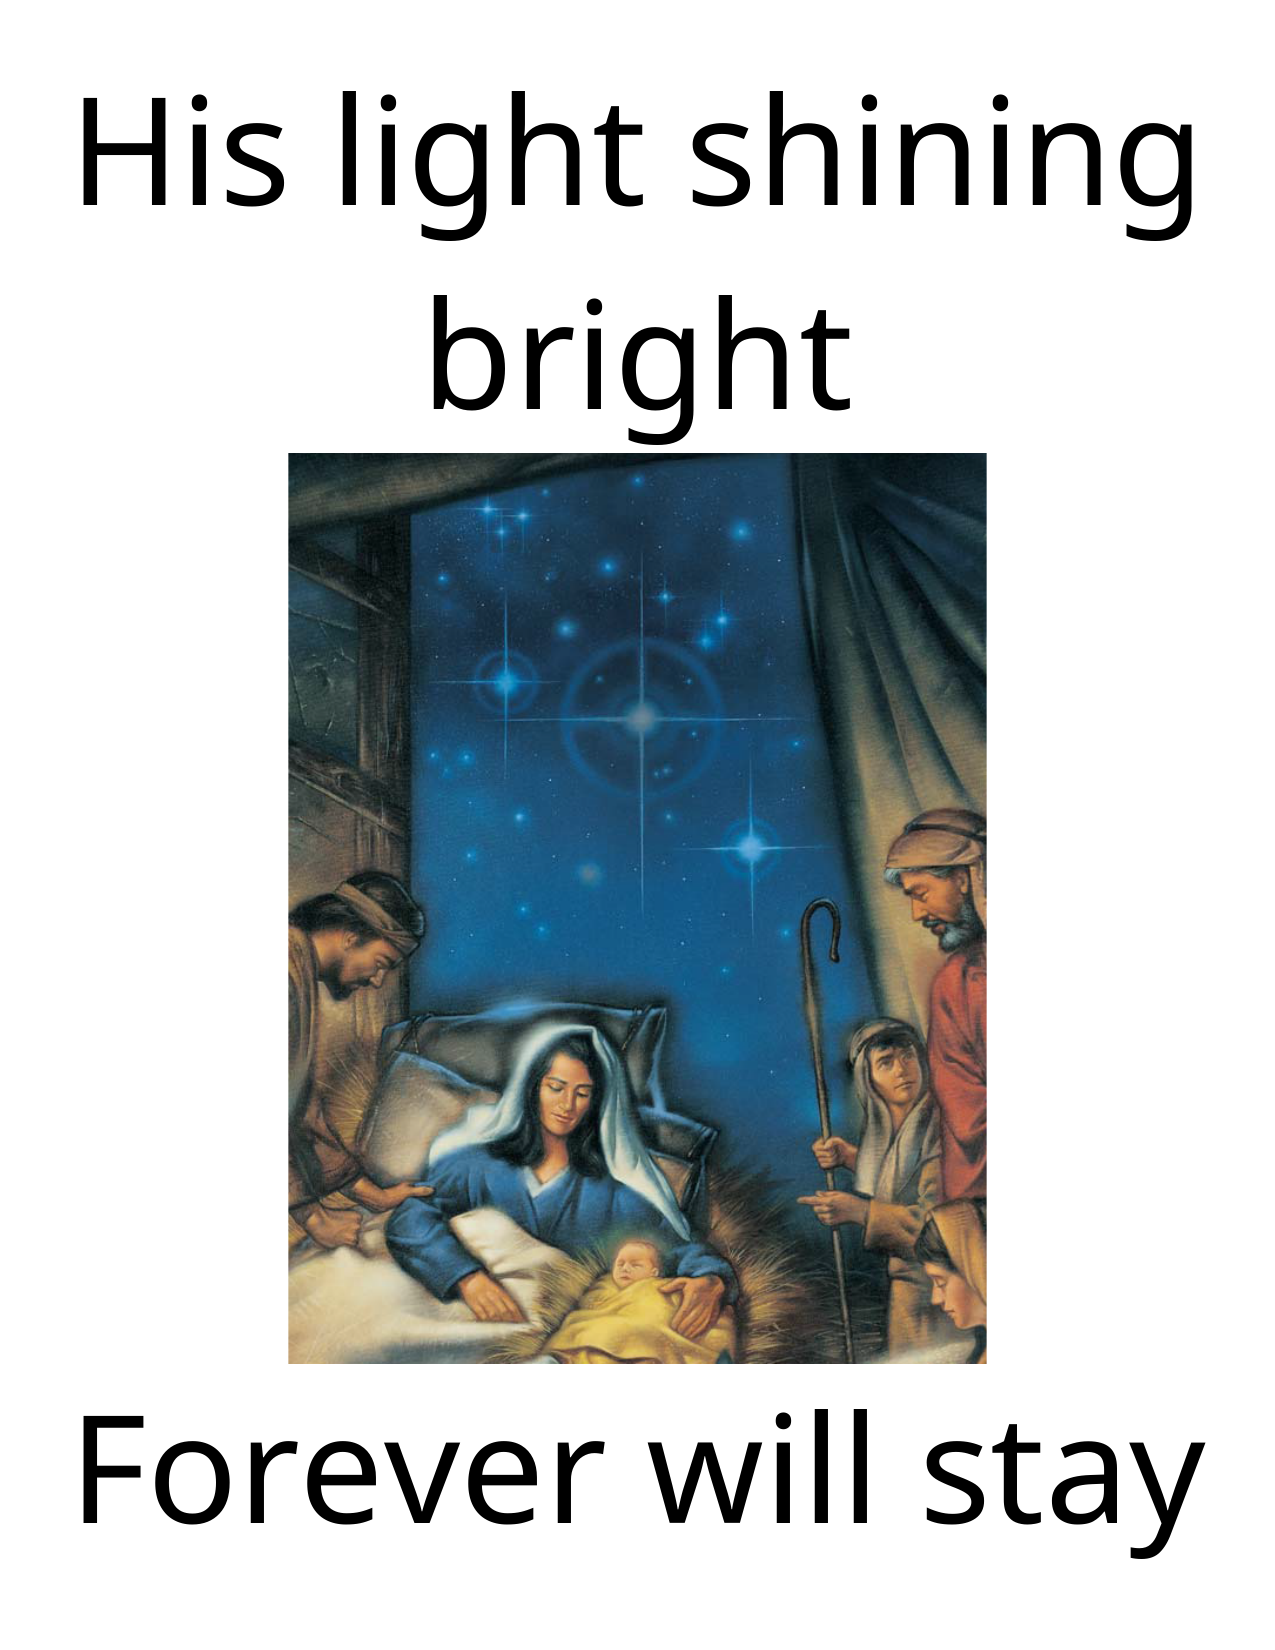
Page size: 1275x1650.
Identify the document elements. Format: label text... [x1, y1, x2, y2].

picture [288, 453, 987, 1364]
text Forever will stay [45, 1363, 1230, 1567]
text His light shining bright [45, 45, 1230, 453]
